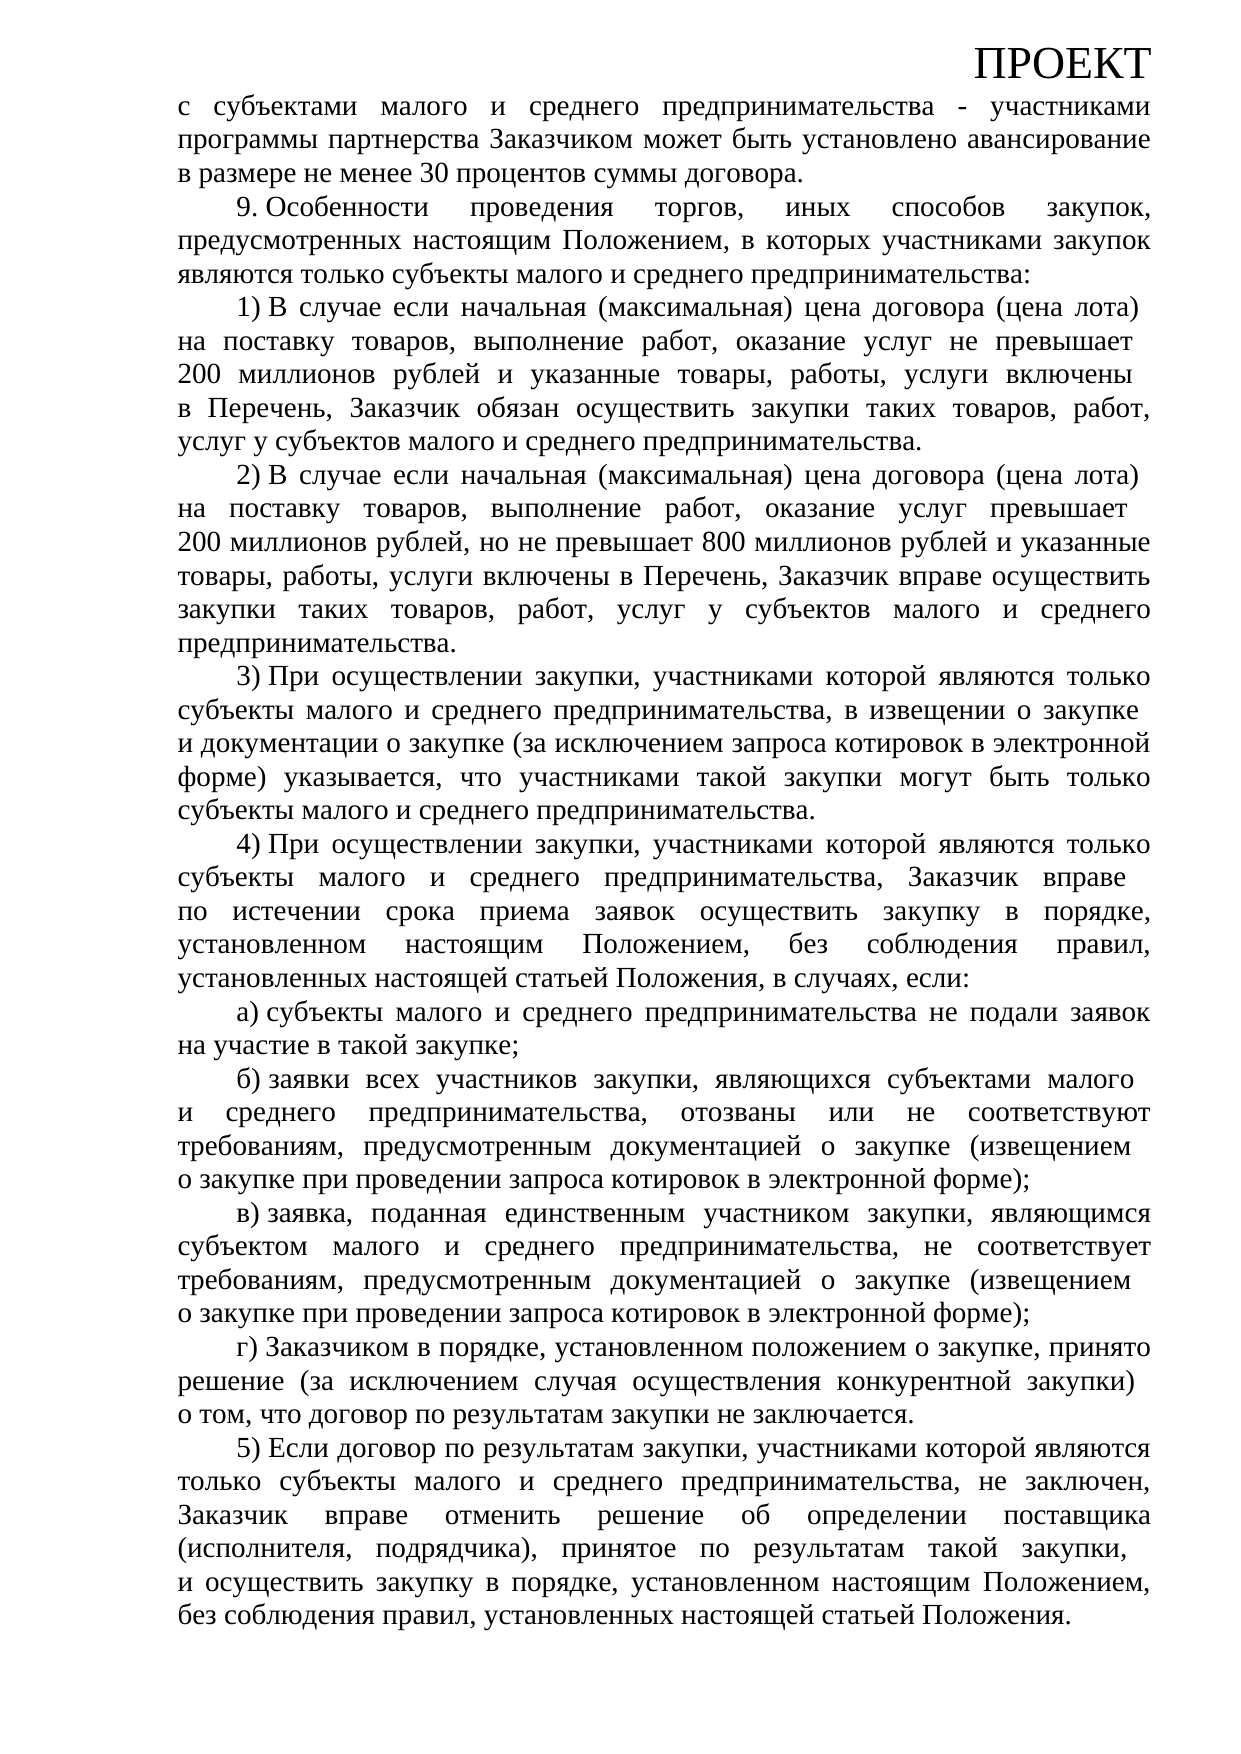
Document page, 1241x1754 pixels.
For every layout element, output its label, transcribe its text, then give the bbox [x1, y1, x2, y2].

list 1) В случае если начальная (максимальная) цена договора (цена лота) на поставку товаров, выполнение работ, оказание услуг не превышает 200 миллионов рублей и указанные товары, работы, услуги включены в Перечень, Заказчик обязан осуществить закупки таких товаров, работ, услуг у субъектов малого и среднего предпринимательства. [177, 289, 1152, 457]
list 3) При осуществлении закупки, участниками которой являются только субъекты малого и среднего предпринимательства, в извещении о закупке и документации о закупке (за исключением запроса котировок в электронной форме) указывается, что участниками такой закупки могут быть только субъекты малого и среднего предпринимательства. [177, 658, 1152, 826]
list а) субъекты малого и среднего предпринимательства не подали заявок на участие в такой закупке; [177, 994, 1152, 1061]
list 4) При осуществлении закупки, участниками которой являются только субъекты малого и среднего предпринимательства, Заказчик вправе по истечении срока приема заявок осуществить закупку в порядке, установленном настоящим Положением, без соблюдения правил, установленных настоящей статьей Положения, в случаях, если: [177, 826, 1152, 994]
list г) Заказчиком в порядке, установленном положением о закупке, принято решение (за исключением случая осуществления конкурентной закупки) о том, что договор по результатам закупки не заключается. [177, 1329, 1152, 1430]
list 9. Особенности проведения торгов, иных способов закупок, предусмотренных настоящим Положением, в которых участниками закупок являются только субъекты малого и среднего предпринимательства: [177, 189, 1152, 289]
list 5) Если договор по результатам закупки, участниками которой являются только субъекты малого и среднего предпринимательства, не заключен, Заказчик вправе отменить решение об определении поставщика (исполнителя, подрядчика), принятое по результатам такой закупки, и осуществить закупку в порядке, установленном настоящим Положением, без соблюдения правил, установленных настоящей статьей Положения. [177, 1430, 1152, 1631]
list б) заявки всех участников закупки, являющихся субъектами малого и среднего предпринимательства, отозваны или не соответствуют требованиям, предусмотренным документацией о закупке (извещением о закупке при проведении запроса котировок в электронной форме); [177, 1061, 1152, 1195]
list в) заявка, поданная единственным участником закупки, являющимся субъектом малого и среднего предпринимательства, не соответствует требованиям, предусмотренным документацией о закупке (извещением о закупке при проведении запроса котировок в электронной форме); [177, 1195, 1152, 1329]
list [177, 88, 1152, 189]
list 2) В случае если начальная (максимальная) цена договора (цена лота) на поставку товаров, выполнение работ, оказание услуг превышает 200 миллионов рублей, но не превышает 800 миллионов рублей и указанные товары, работы, услуги включены в Перечень, Заказчик вправе осуществить закупки таких товаров, работ, услуг у субъектов малого и среднего предпринимательства. [177, 457, 1152, 658]
